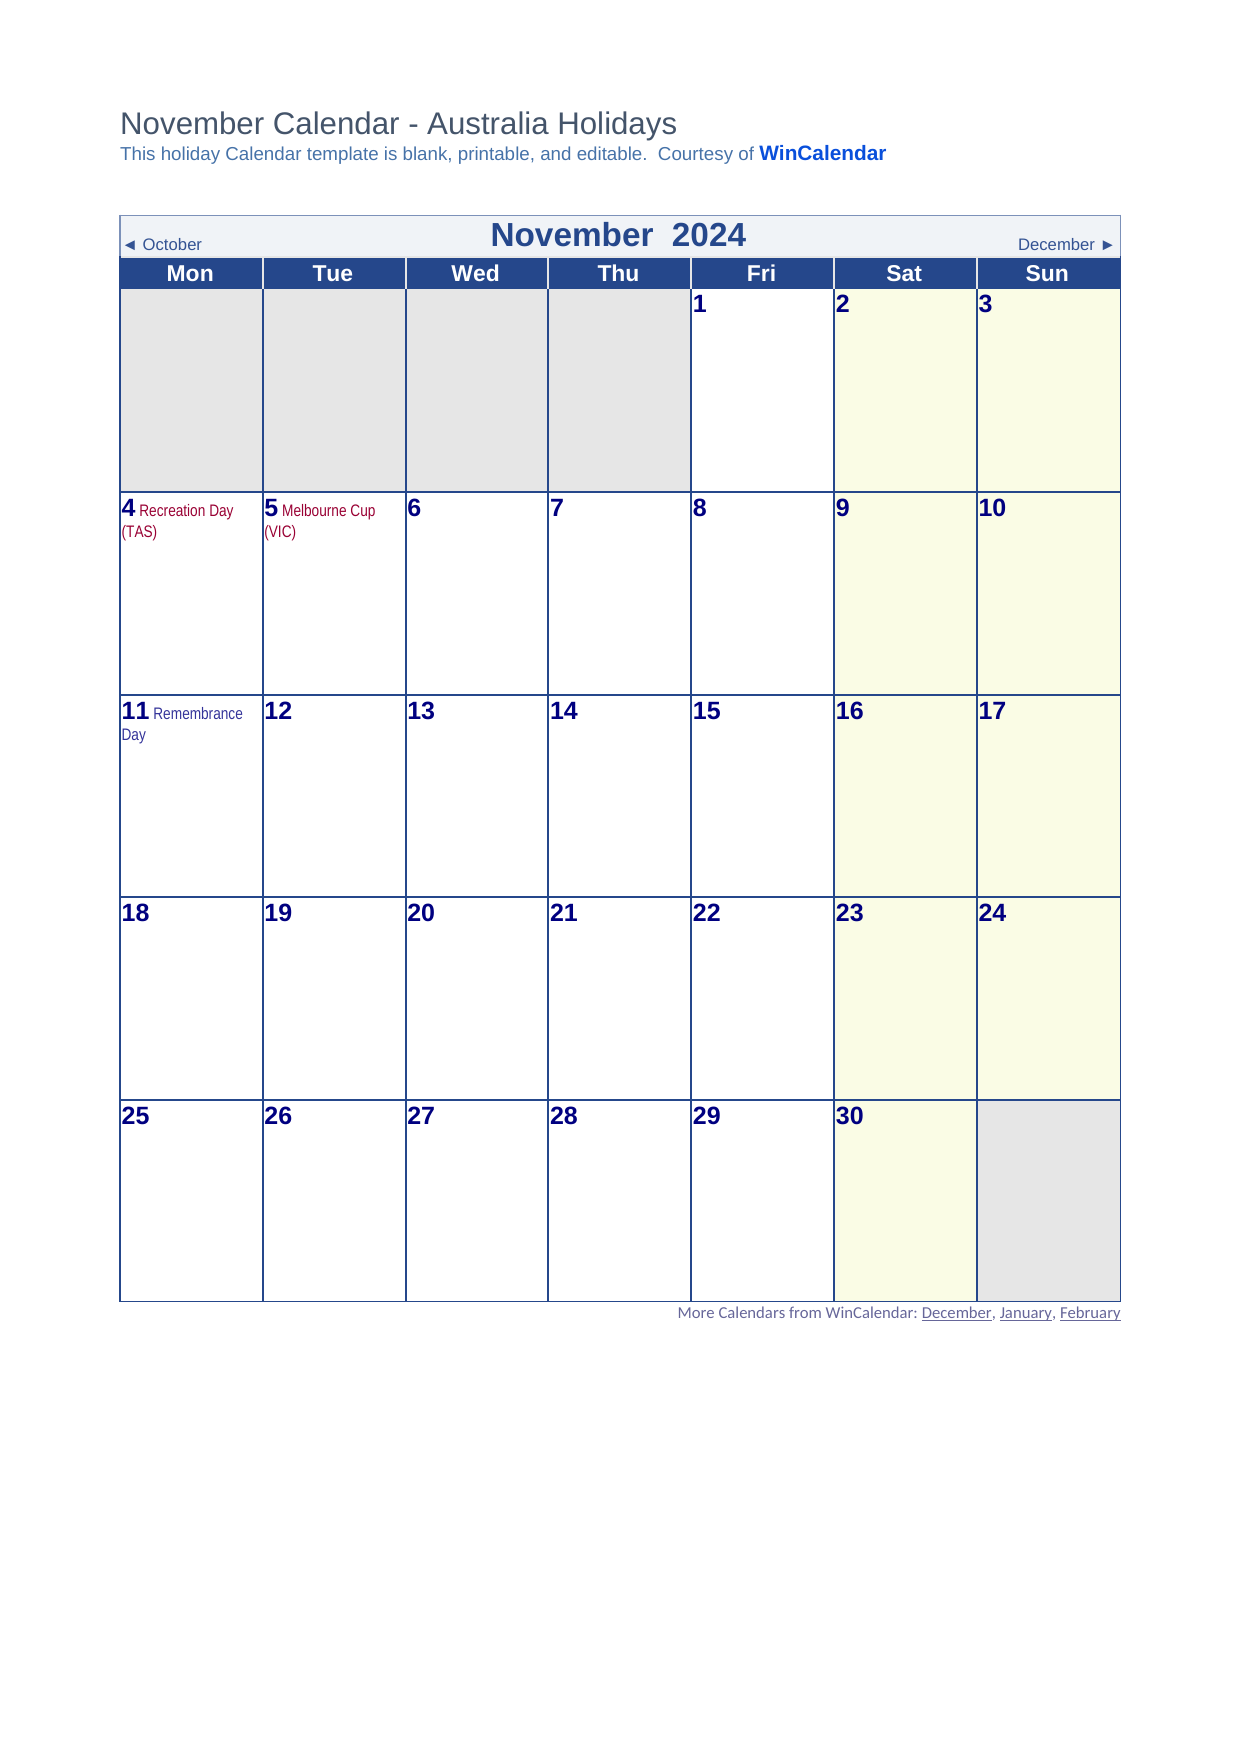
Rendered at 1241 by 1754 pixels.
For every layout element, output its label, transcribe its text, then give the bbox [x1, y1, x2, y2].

table_header ◄ October [121, 216, 263, 256]
table_cell 24 [978, 898, 1120, 1099]
table_cell Tue [264, 258, 405, 289]
table_cell [549, 289, 690, 491]
table_cell 20 [407, 898, 547, 1099]
table_cell 2 [835, 289, 976, 491]
table_cell 12 [264, 696, 405, 896]
table_cell 25 [121, 1101, 262, 1301]
table_cell 27 [407, 1101, 547, 1301]
table_cell 15 [692, 696, 833, 896]
table_cell 28 [549, 1101, 690, 1301]
table_cell Thu [549, 258, 690, 289]
table_cell 10 [978, 493, 1120, 694]
table_cell 18 [121, 898, 262, 1099]
table_cell Sat [835, 258, 976, 289]
table_cell 9 [835, 493, 976, 694]
table_cell 23 [835, 898, 976, 1099]
table_cell [407, 289, 547, 491]
table_cell 1 [692, 289, 833, 491]
table_cell 5 Melbourne Cup (VIC) [264, 493, 405, 694]
table_cell [121, 289, 262, 491]
table_cell 6 [407, 493, 547, 694]
table_cell 14 [549, 696, 690, 896]
table_cell Sun [978, 258, 1120, 289]
table_cell 3 [978, 289, 1120, 491]
table_cell [264, 289, 405, 491]
text November Calendar - Australia Holidays This holiday Calendar template is blank, printable, and editable. Courtesy of WinCalendar [120, 105, 1120, 193]
table_cell 29 [692, 1101, 833, 1301]
text More Calendars from WinCalendar: December, January, February [120, 1302, 1120, 1322]
table_cell 19 [264, 898, 405, 1099]
table_cell 13 [407, 696, 547, 896]
table_cell Mon [121, 258, 262, 289]
table_cell Wed [407, 258, 547, 289]
table_cell [978, 1101, 1120, 1301]
table_cell 17 [978, 696, 1120, 896]
table_cell 7 [549, 493, 690, 694]
table_header December ► [977, 216, 1120, 256]
table_header November 2024 [263, 216, 977, 256]
table_cell 21 [549, 898, 690, 1099]
table_cell 4 Recreation Day (TAS) [121, 493, 262, 694]
table_cell 22 [692, 898, 833, 1099]
table_cell 8 [692, 493, 833, 694]
table_cell 11 Remembrance Day [121, 696, 262, 896]
table_cell 16 [835, 696, 976, 896]
table_cell 30 [835, 1101, 976, 1301]
table_cell 26 [264, 1101, 405, 1301]
table_cell Fri [692, 258, 833, 289]
